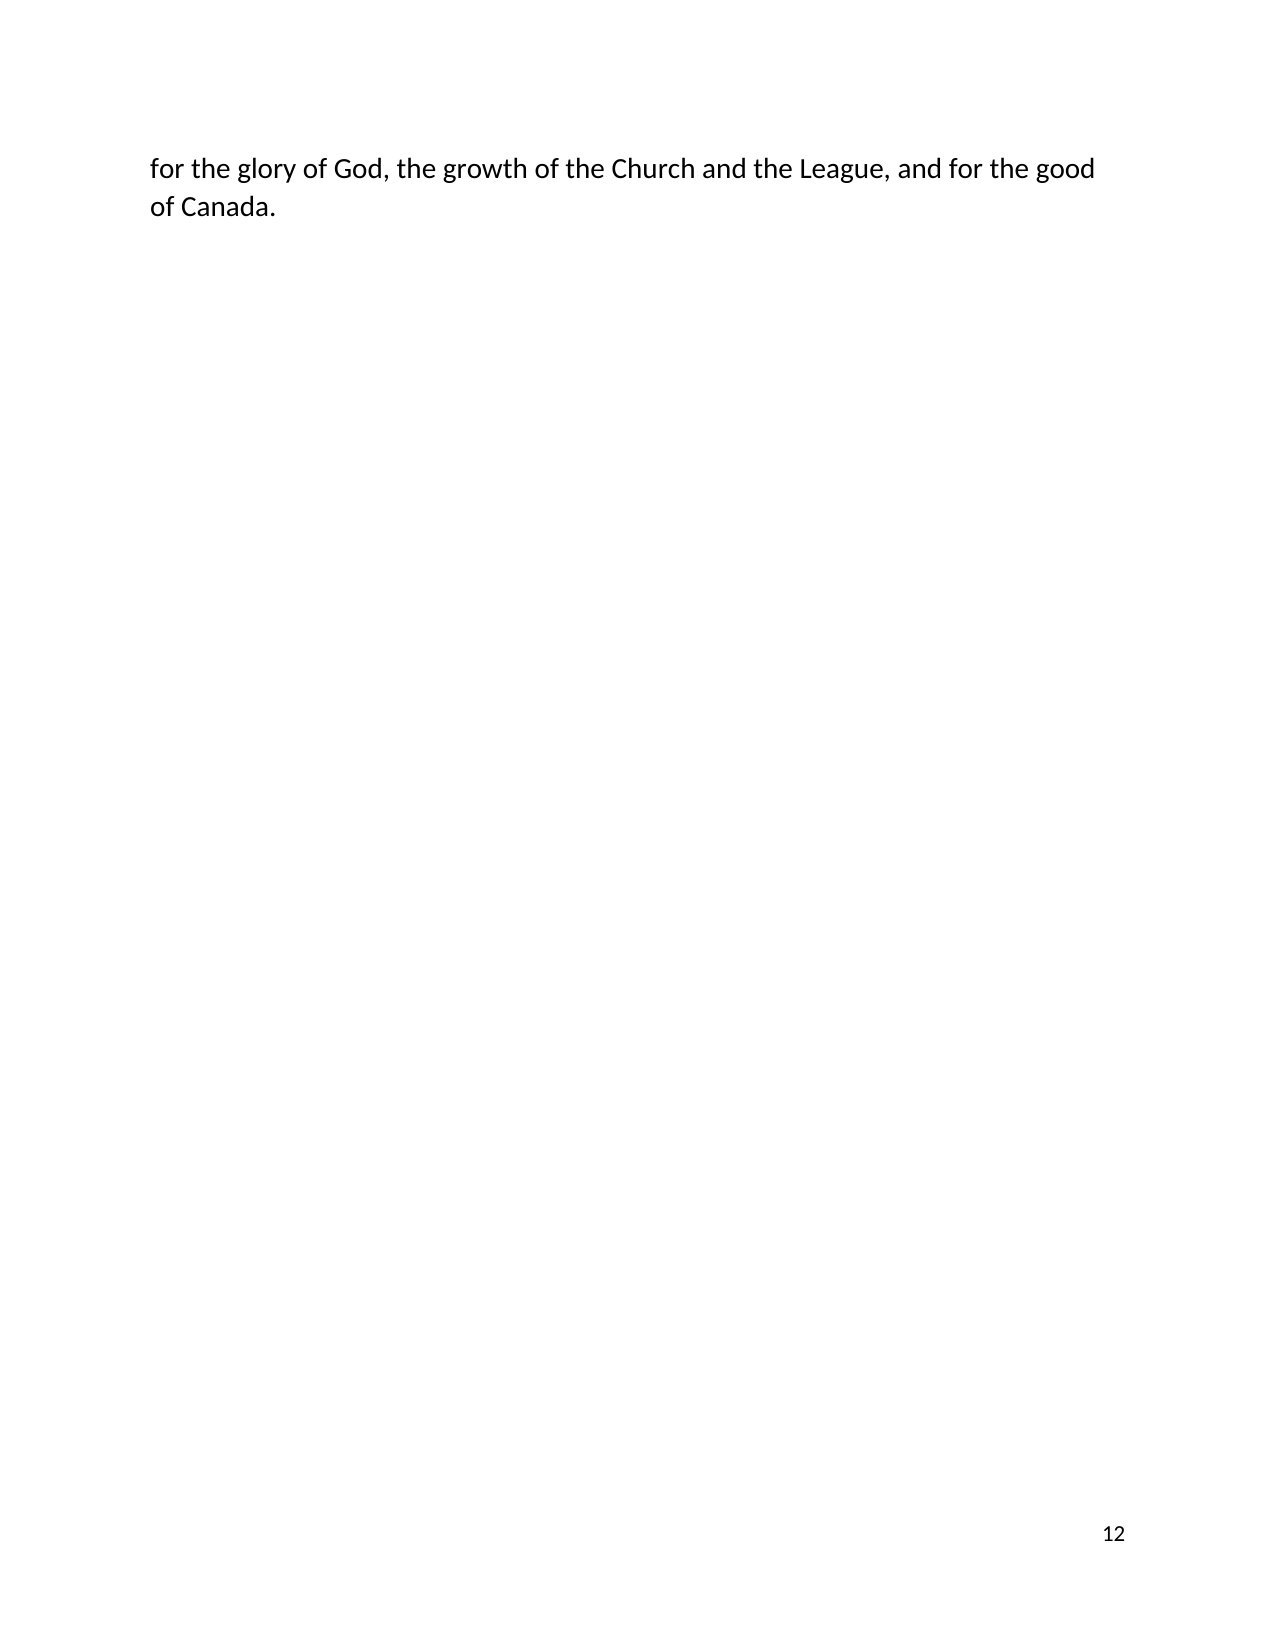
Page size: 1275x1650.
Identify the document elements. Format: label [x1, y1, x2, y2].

text [150, 150, 1125, 224]
